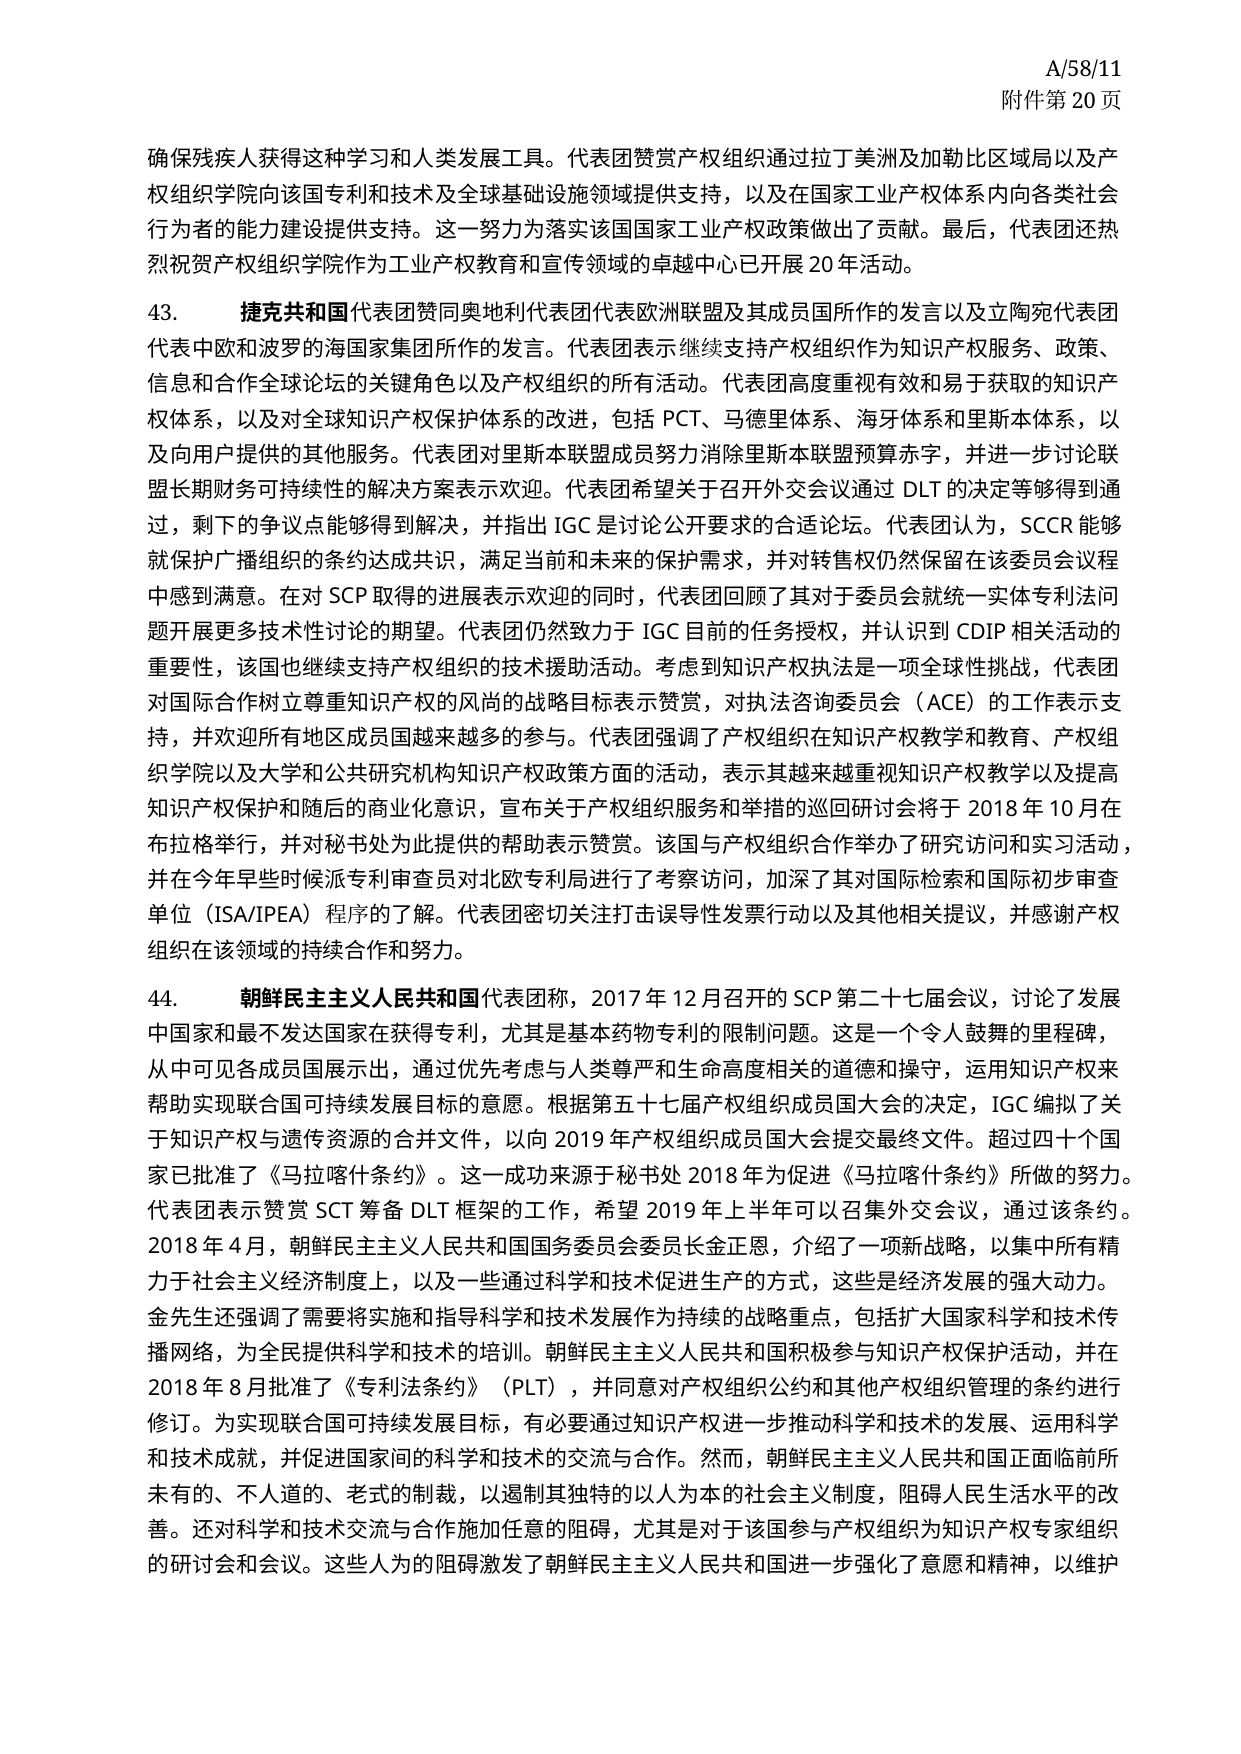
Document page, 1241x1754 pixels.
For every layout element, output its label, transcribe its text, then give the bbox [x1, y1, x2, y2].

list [148, 137, 1122, 279]
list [148, 977, 1122, 1579]
list 捷克共和国代表团赞同奥地利代表团代表欧洲联盟及其成员国所作的发言以及立陶宛代表团代表中欧和波罗的海国家集团所作的发言。代表团表示继续支持产权组织作为知识产权服务、政策、信息和合作全球论坛的关键角色以及产权组织的所有活动。代表团高度重视有效和易于获取的知识产权体系，以及对全球知识产权保护体系的改进，包括PCT、马德里体系、海牙体系和里斯本体系，以及向用户提供的其他服务。代表团对里斯本联盟成员努力消除里斯本联盟预算赤字，并进一步讨论联盟长期财务可持续性的解决方案表示欢迎。代表团希望关于召开外交会议通过DLT的决定等够得到通过，剩下的争议点能够得到解决，并指出IGC是讨论公开要求的合适论坛。代表团认为，SCCR能够就保护广播组织的条约达成共识，满足当前和未来的保护需求，并对转售权仍然保留在该委员会议程中感到满意。在对SCP取得的进展表示欢迎的同时，代表团回顾了其对于委员会就统一实体专利法问题开展更多技术性讨论的期望。代表团仍然致力于IGC目前的任务授权，并认识到CDIP相关活动的重要性，该国也继续支持产权组织的技术援助活动。考虑到知识产权执法是一项全球性挑战，代表团对国际合作树立尊重知识产权的风尚的战略目标表示赞赏，对执法咨询委员会（ACE）的工作表示支持，并欢迎所有地区成员国越来越多的参与。代表团强调了产权组织在知识产权教学和教育、产权组织学院以及大学和公共研究机构知识产权政策方面的活动，表示其越来越重视知识产权教学以及提高知识产权保护和随后的商业化意识，宣布关于产权组织服务和举措的巡回研讨会将于2018年10月在布拉格举行，并对秘书处为此提供的帮助表示赞赏。该国与产权组织合作举办了研究访问和实习活动，并在今年早些时候派专利审查员对北欧专利局进行了考察访问，加深了其对国际检索和国际初步审查单位（ISA/IPEA）程序的了解。代表团密切关注打击误导性发票行动以及其他相关提议，并感谢产权组织在该领域的持续合作和努力。 [148, 292, 1122, 964]
